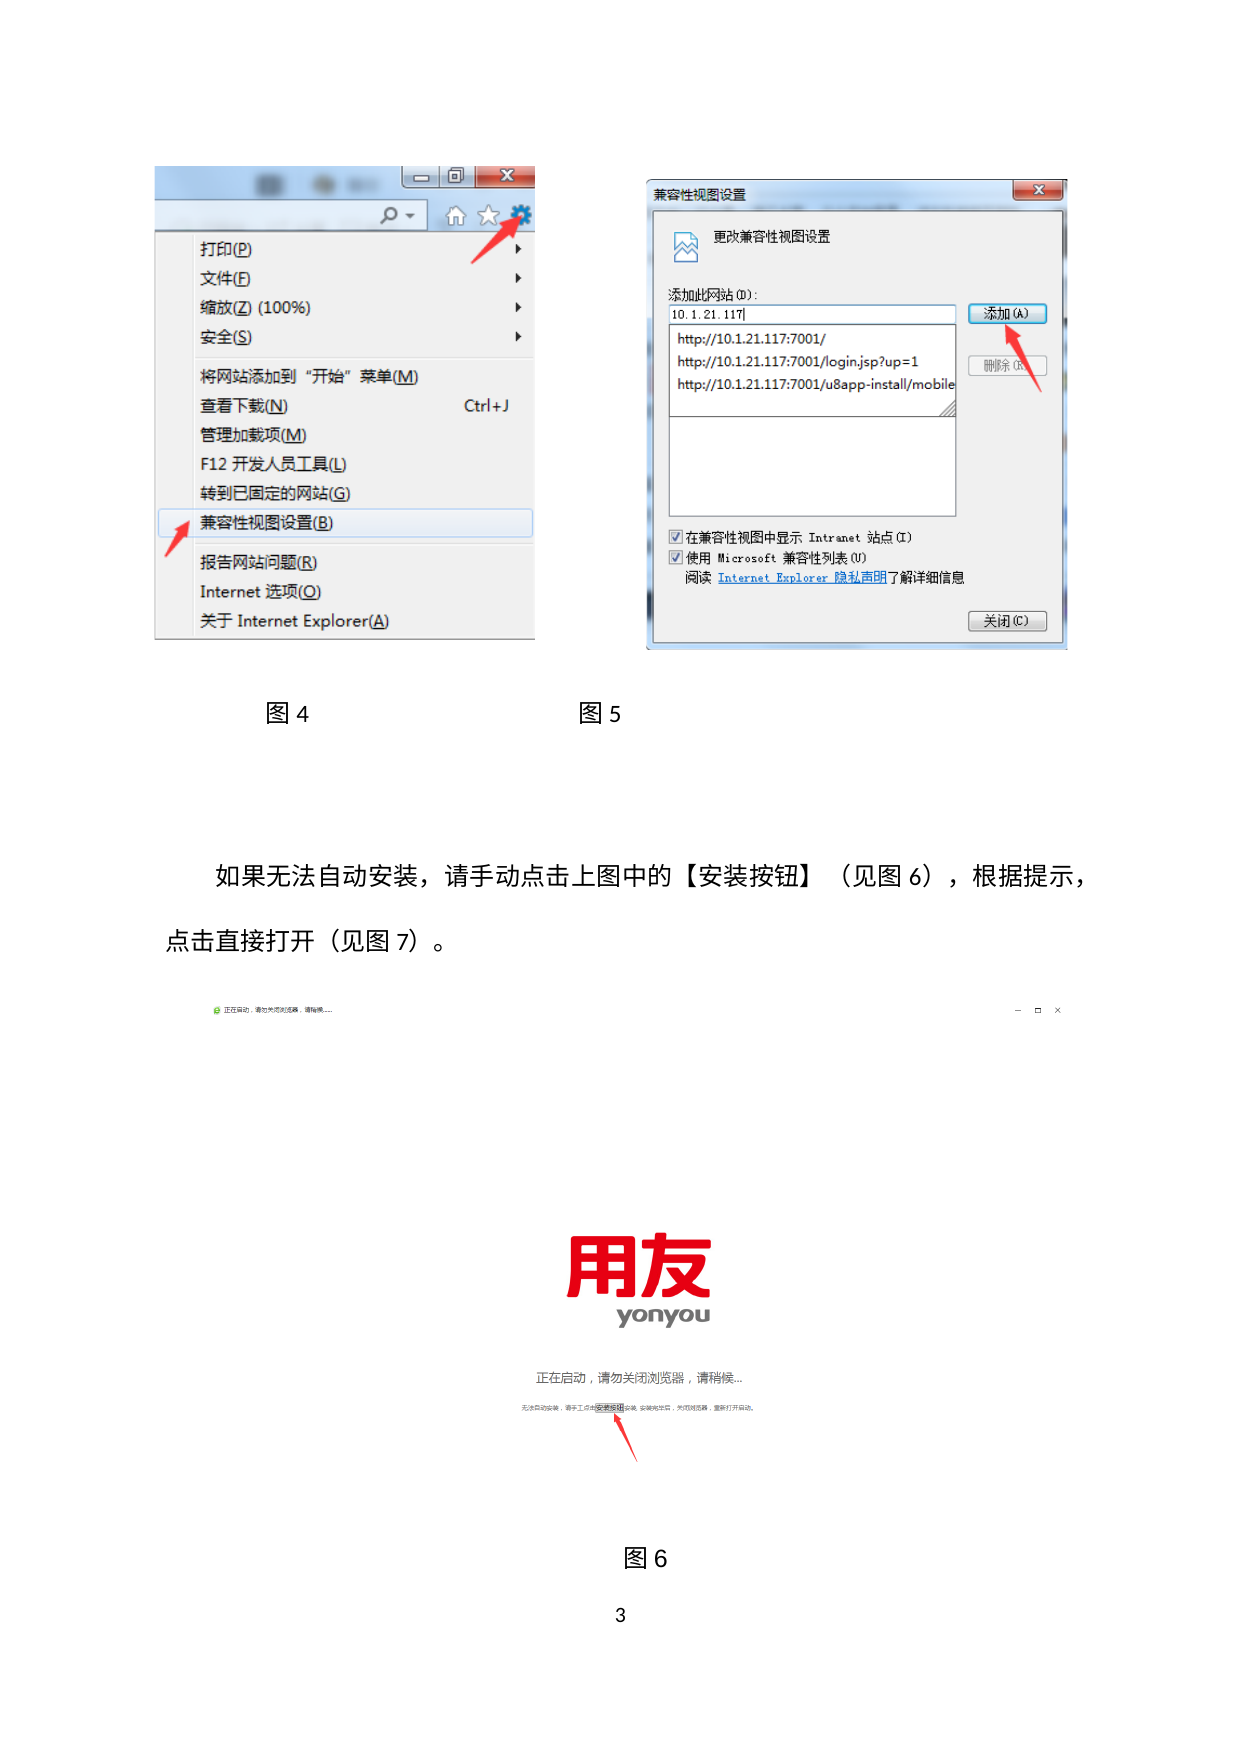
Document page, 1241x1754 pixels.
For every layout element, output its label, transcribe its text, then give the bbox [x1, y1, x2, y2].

text 图 4 图 5 [165, 679, 1075, 744]
picture [154, 166, 535, 640]
picture [645, 179, 1067, 648]
text 如果无法自动安装，请手动点击上图中的【安装按钮】（见图 6），根据提示，点击直接打开（见图 7）。 [165, 842, 1075, 972]
picture [210, 1004, 1068, 1522]
